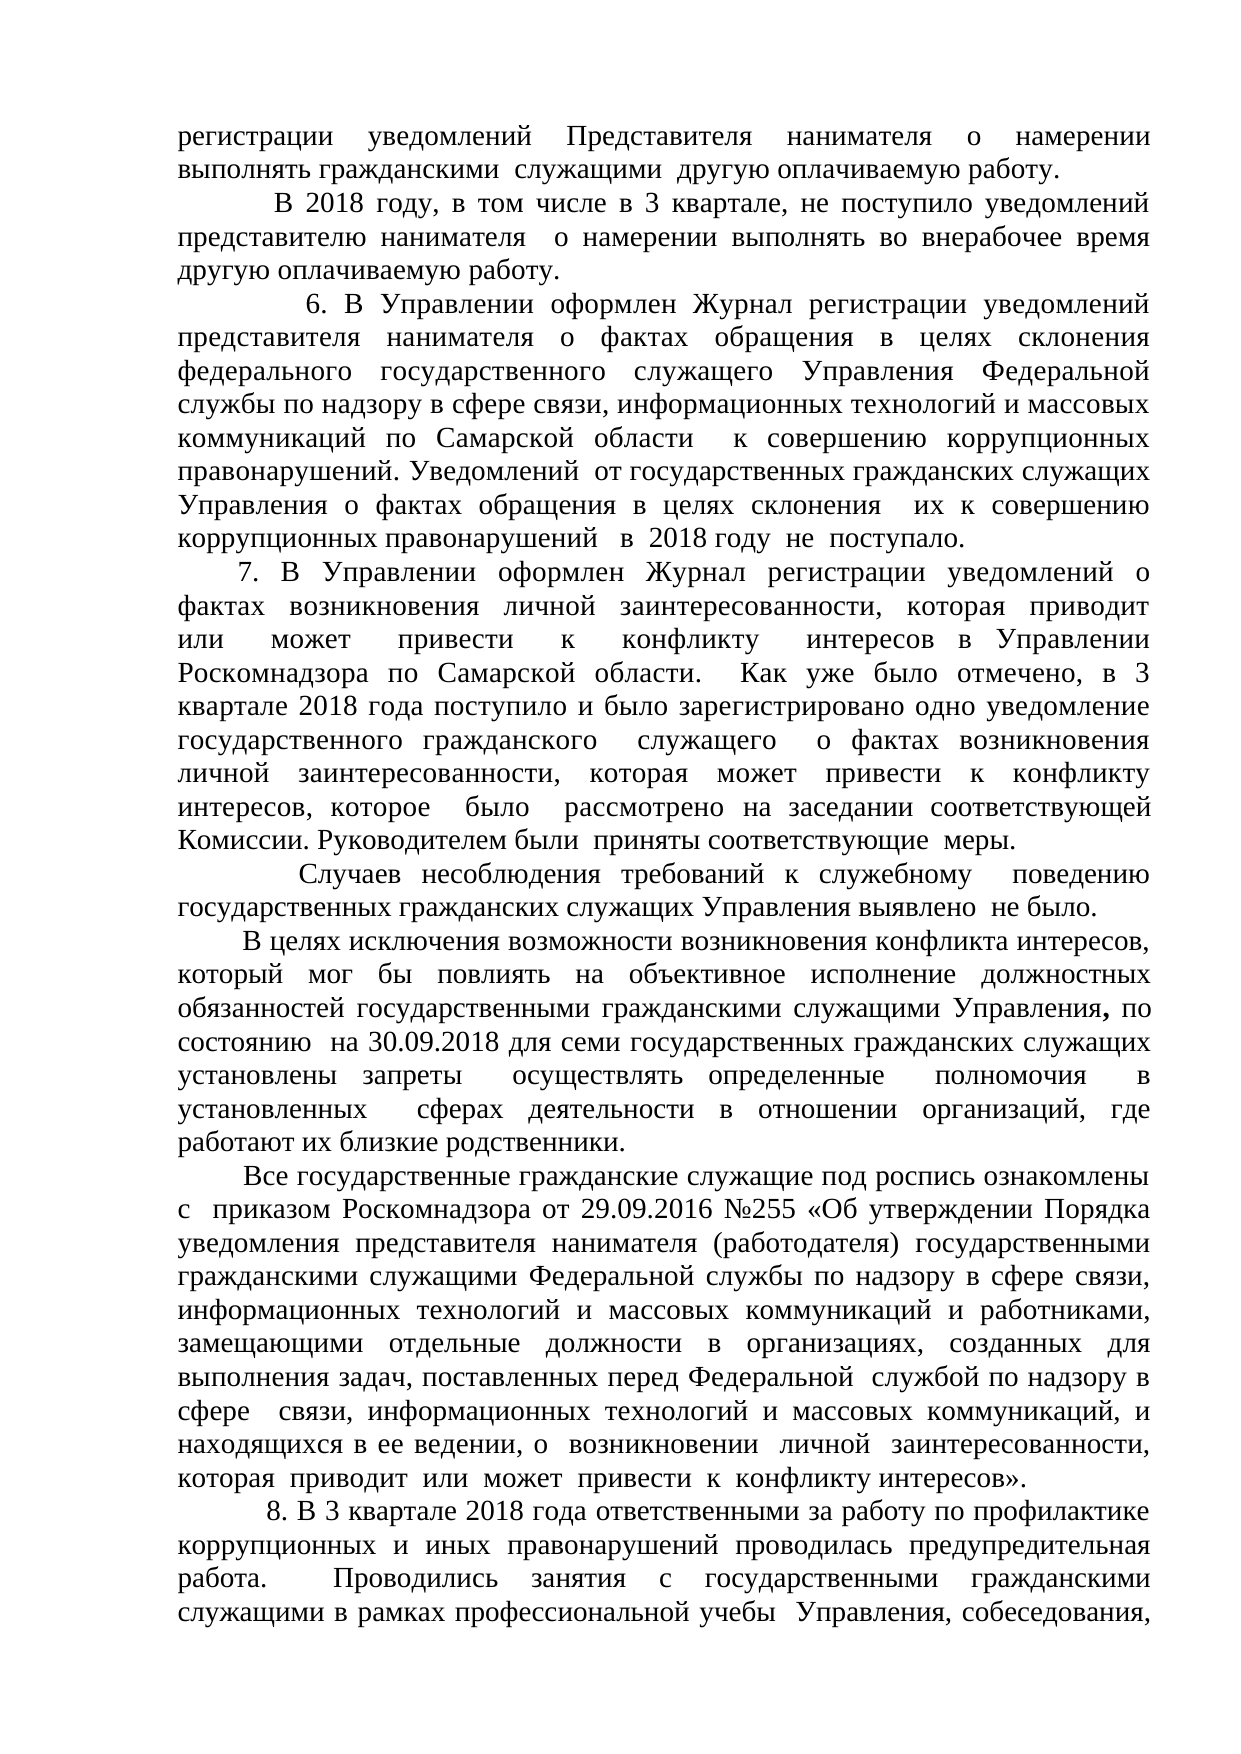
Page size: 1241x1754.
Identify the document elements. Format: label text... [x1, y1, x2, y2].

text В 2018 году, в том числе в 3 квартале, не поступило уведомлений представителю нанимателя о намерении выполнять во внерабочее время другую оплачиваемую работу. [177, 185, 1152, 286]
text 7. В Управлении оформлен Журнал регистрации уведомлений о фактах возникновения личной заинтересованности, которая приводит или может привести к конфликту интересов в Управлении Роскомнадзора по Самарской области. Как уже было отмечено, в 3 квартале 2018 года поступило и было зарегистрировано одно уведомление государственного гражданского служащего о фактах возникновения личной заинтересованности, которая может привести к конфликту интересов, которое было рассмотрено на заседании соответствующей Комиссии. Руководителем были приняты соответствующие меры. [177, 554, 1152, 856]
text 6. В Управлении оформлен Журнал регистрации уведомлений представителя нанимателя о фактах обращения в целях склонения федерального государственного служащего Управления Федеральной службы по надзору в сфере связи, информационных технологий и массовых коммуникаций по Самарской области к совершению коррупционных правонарушений. Уведомлений от государственных гражданских служащих Управления о фактах обращения в целях склонения их к совершению коррупционных правонарушений в 2018 году не поступало. [177, 286, 1152, 554]
text Все государственные гражданские служащие под роспись ознакомлены с приказом Роскомнадзора от 29.09.2016 №255 «Об утверждении Порядка уведомления представителя нанимателя (работодателя) государственными гражданскими служащими Федеральной службы по надзору в сфере связи, информационных технологий и массовых коммуникаций и работниками, замещающими отдельные должности в организациях, созданных для выполнения задач, поставленных перед Федеральной службой по надзору в сфере связи, информационных технологий и массовых коммуникаций, и находящихся в ее ведении, о возникновении личной заинтересованности, которая приводит или может привести к конфликту интересов». [177, 1158, 1152, 1493]
text Случаев несоблюдения требований к служебному поведению государственных гражданских служащих Управления выявлено не было. [177, 856, 1152, 923]
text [177, 1493, 1152, 1627]
text В целях исключения возможности возникновения конфликта интересов, который мог бы повлиять на объективное исполнение должностных обязанностей государственными гражданскими служащими Управления, по состоянию на 30.09.2018 для семи государственных гражданских служащих установлены запреты осуществлять определенные полномочия в установленных сферах деятельности в отношении организаций, где работают их близкие родственники. [177, 923, 1152, 1158]
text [177, 118, 1152, 185]
